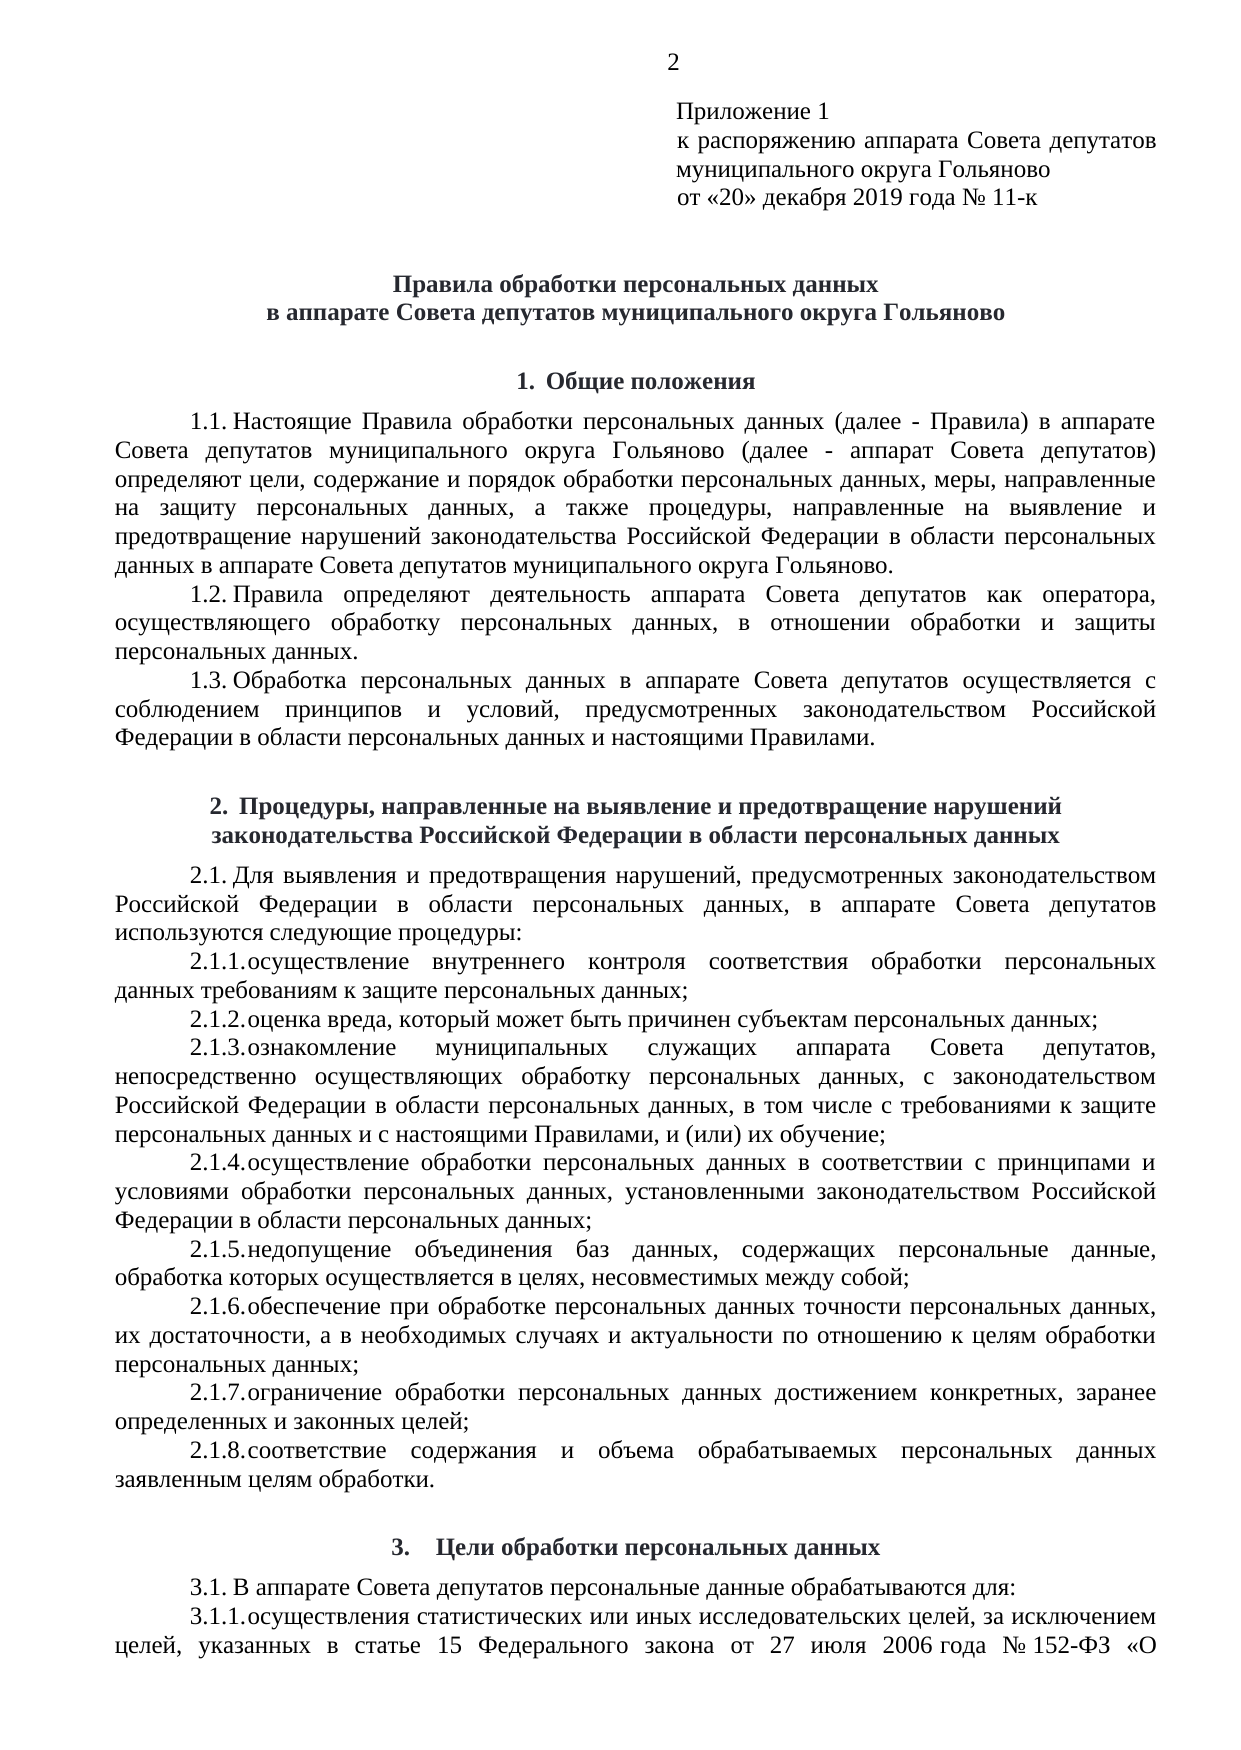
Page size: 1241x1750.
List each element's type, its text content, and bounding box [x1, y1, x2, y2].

text 2.1.3. ознакомление муниципальных служащих аппарата Совета депутатов, непосредственно осуществляющих обработку персональных данных, с законодательством Российской Федерации в области персональных данных, в том числе с требованиями к защите персональных данных и с настоящими Правилами, и (или) их обучение; [114, 1032, 1157, 1147]
text 1.3. Обработка персональных данных в аппарате Совета депутатов осуществляется с соблюдением принципов и условий, предусмотренных законодательством Российской Федерации в области персональных данных и настоящими Правилами. [114, 665, 1157, 751]
text 1.1. Настоящие Правила обработки персональных данных (далее - Правила) в аппарате Совета депутатов муниципального округа Гольяново (далее - аппарат Совета депутатов) определяют цели, содержание и порядок обработки персональных данных, меры, направленные на защиту персональных данных, а также процедуры, направленные на выявление и предотвращение нарушений законодательства Российской Федерации в области персональных данных в аппарате Совета депутатов муниципального округа Гольяново. [114, 406, 1157, 579]
subtitle Правила обработки персональных данных [114, 269, 1157, 297]
text 2.1.7. ограничение обработки персональных данных достижением конкретных, заранее определенных и законных целей; [114, 1377, 1157, 1435]
text 2.1.4. осуществление обработки персональных данных в соответствии с принципами и условиями обработки персональных данных, установленными законодательством Российской Федерации в области персональных данных; [114, 1147, 1157, 1234]
text 2.1. Для выявления и предотвращения нарушений, предусмотренных законодательством Российской Федерации в области персональных данных, в аппарате Совета депутатов используются следующие процедуры: [114, 860, 1157, 946]
text 2.1.1. осуществление внутреннего контроля соответствия обработки персональных данных требованиям к защите персональных данных; [114, 946, 1157, 1004]
text 2.1.2. оценка вреда, который может быть причинен субъектам персональных данных; [114, 1004, 1157, 1032]
subtitle 1. Общие положения [114, 366, 1157, 395]
subtitle 3. Цели обработки персональных данных [114, 1532, 1157, 1561]
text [114, 1601, 1157, 1659]
subtitle в аппарате Совета депутатов муниципального округа Гольяново [114, 297, 1157, 326]
subtitle 2. Процедуры, направленные на выявление и предотвращение нарушений законодательства Российской Федерации в области персональных данных [114, 791, 1157, 849]
text 2.1.6. обеспечение при обработке персональных данных точности персональных данных, их достаточности, а в необходимых случаях и актуальности по отношению к целям обработки персональных данных; [114, 1291, 1157, 1377]
text 3.1. В аппарате Совета депутатов персональные данные обрабатываются для: [114, 1572, 1157, 1601]
text от «20» декабря 2019 года № 11-к [676, 182, 1157, 211]
text 2.1.8. соответствие содержания и объема обрабатываемых персональных данных заявленным целям обработки. [114, 1435, 1157, 1492]
text Приложение 1 [676, 96, 1157, 125]
text 1.2. Правила определяют деятельность аппарата Совета депутатов как оператора, осуществляющего обработку персональных данных, в отношении обработки и защиты персональных данных. [114, 579, 1157, 665]
text 2.1.5. недопущение объединения баз данных, содержащих персональные данные, обработка которых осуществляется в целях, несовместимых между собой; [114, 1234, 1157, 1291]
text к распоряжению аппарата Совета депутатов муниципального округа Гольяново [676, 125, 1157, 182]
